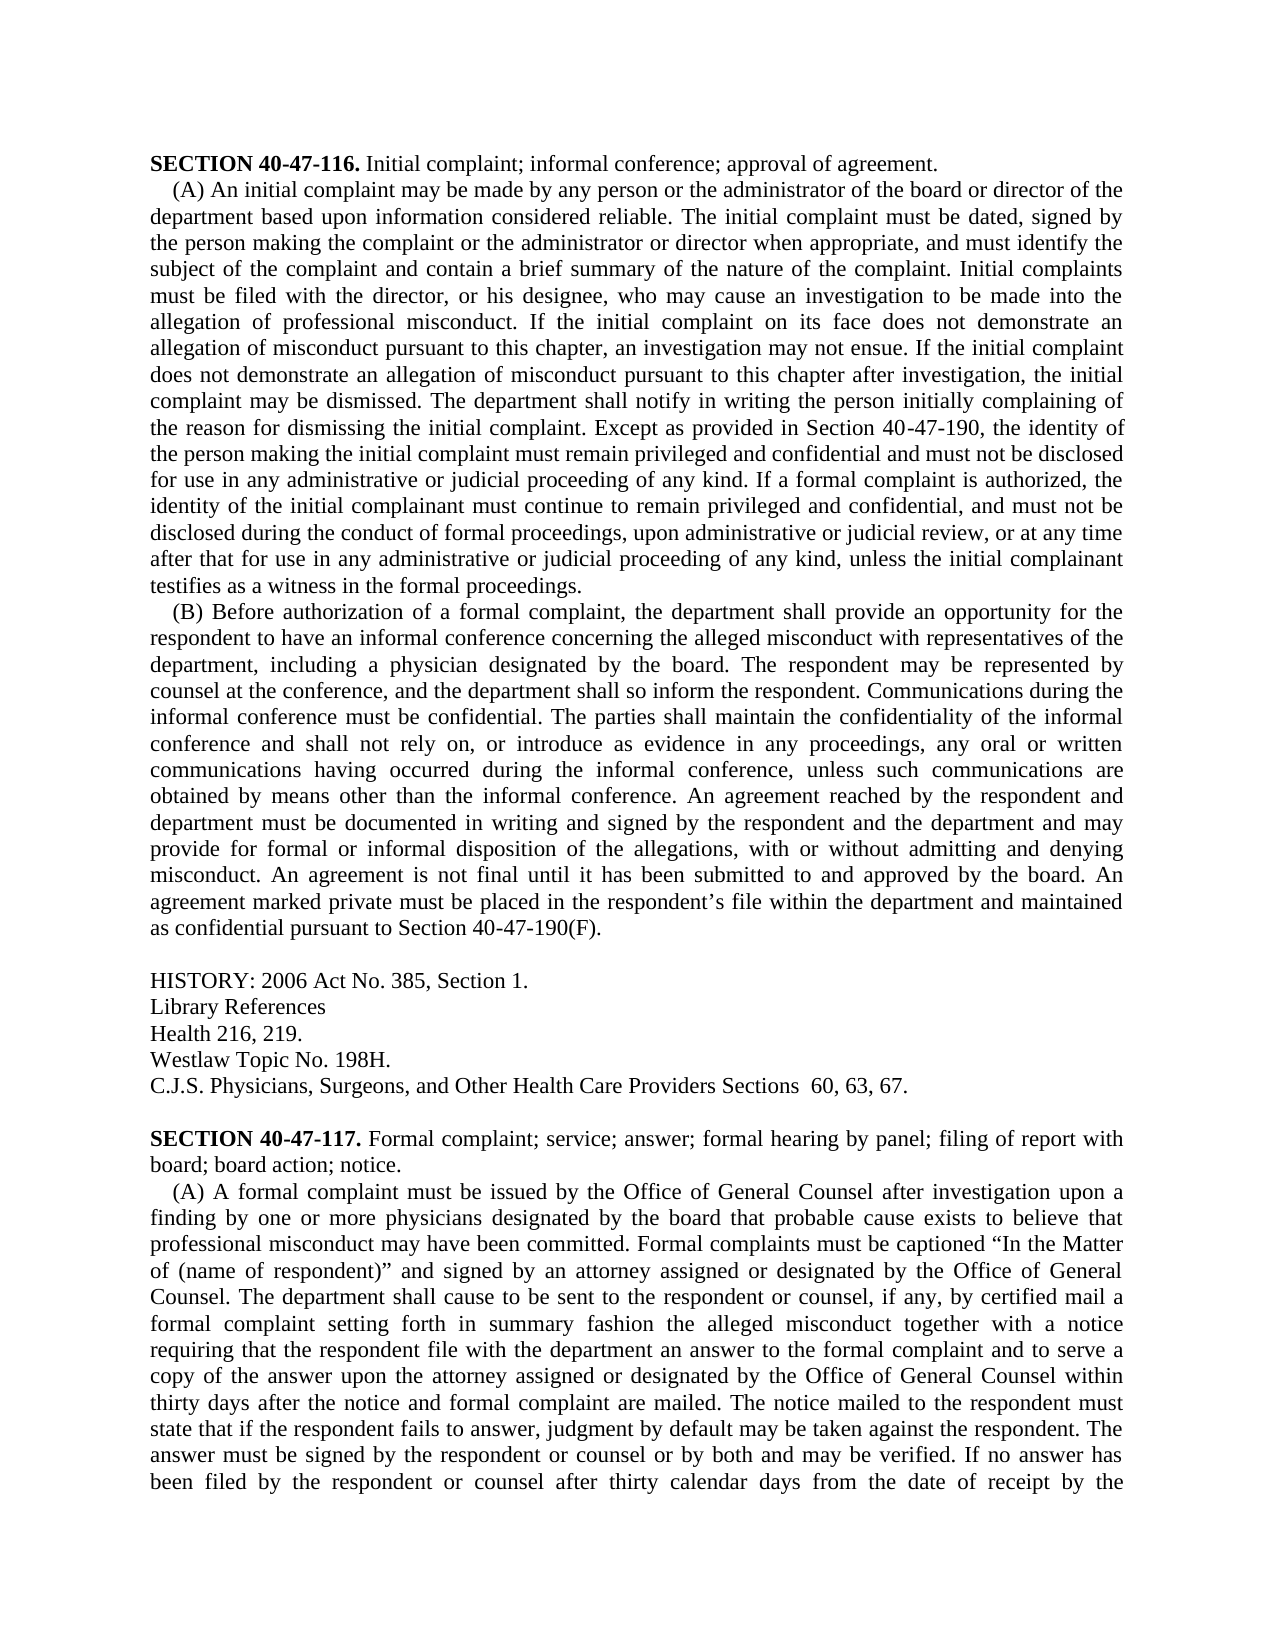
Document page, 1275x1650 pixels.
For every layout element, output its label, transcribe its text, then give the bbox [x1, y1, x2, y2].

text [150, 1178, 1125, 1494]
text SECTION 40-47-116. Initial complaint; informal conference; approval of agreement. [150, 150, 1125, 176]
text Westlaw Topic No. 198H. [150, 1046, 1125, 1072]
text SECTION 40-47-117. Formal complaint; service; answer; formal hearing by panel; filing of report with board; board action; notice. [150, 1125, 1125, 1178]
text Health 216, 219. [150, 1020, 1125, 1046]
text C.J.S. Physicians, Surgeons, and Other Health Care Providers Sections 60, 63, 67. [150, 1072, 1125, 1099]
text HISTORY: 2006 Act No. 385, Section 1. [150, 967, 1125, 993]
text (B) Before authorization of a formal complaint, the department shall provide an opportunity for the respondent to have an informal conference concerning the alleged misconduct with representatives of the department, including a physician designated by the board. The respondent may be represented by counsel at the conference, and the department shall so inform the respondent. Communications during the informal conference must be confidential. The parties shall maintain the confidentiality of the informal conference and shall not rely on, or introduce as evidence in any proceedings, any oral or written communications having occurred during the informal conference, unless such communications are obtained by means other than the informal conference. An agreement reached by the respondent and department must be documented in writing and signed by the respondent and the department and may provide for formal or informal disposition of the allegations, with or without admitting and denying misconduct. An agreement is not final until it has been submitted to and approved by the board. An agreement marked private must be placed in the respondent’s file within the department and maintained as confidential pursuant to Section 40-47-190(F). [150, 598, 1125, 941]
text (A) An initial complaint may be made by any person or the administrator of the board or director of the department based upon information considered reliable. The initial complaint must be dated, signed by the person making the complaint or the administrator or director when appropriate, and must identify the subject of the complaint and contain a brief summary of the nature of the complaint. Initial complaints must be filed with the director, or his designee, who may cause an investigation to be made into the allegation of professional misconduct. If the initial complaint on its face does not demonstrate an allegation of misconduct pursuant to this chapter, an investigation may not ensue. If the initial complaint does not demonstrate an allegation of misconduct pursuant to this chapter after investigation, the initial complaint may be dismissed. The department shall notify in writing the person initially complaining of the reason for dismissing the initial complaint. Except as provided in Section 40-47-190, the identity of the person making the initial complaint must remain privileged and confidential and must not be disclosed for use in any administrative or judicial proceeding of any kind. If a formal complaint is authorized, the identity of the initial complainant must continue to remain privileged and confidential, and must not be disclosed during the conduct of formal proceedings, upon administrative or judicial review, or at any time after that for use in any administrative or judicial proceeding of any kind, unless the initial complainant testifies as a witness in the formal proceedings. [150, 176, 1125, 598]
text Library References [150, 993, 1125, 1020]
